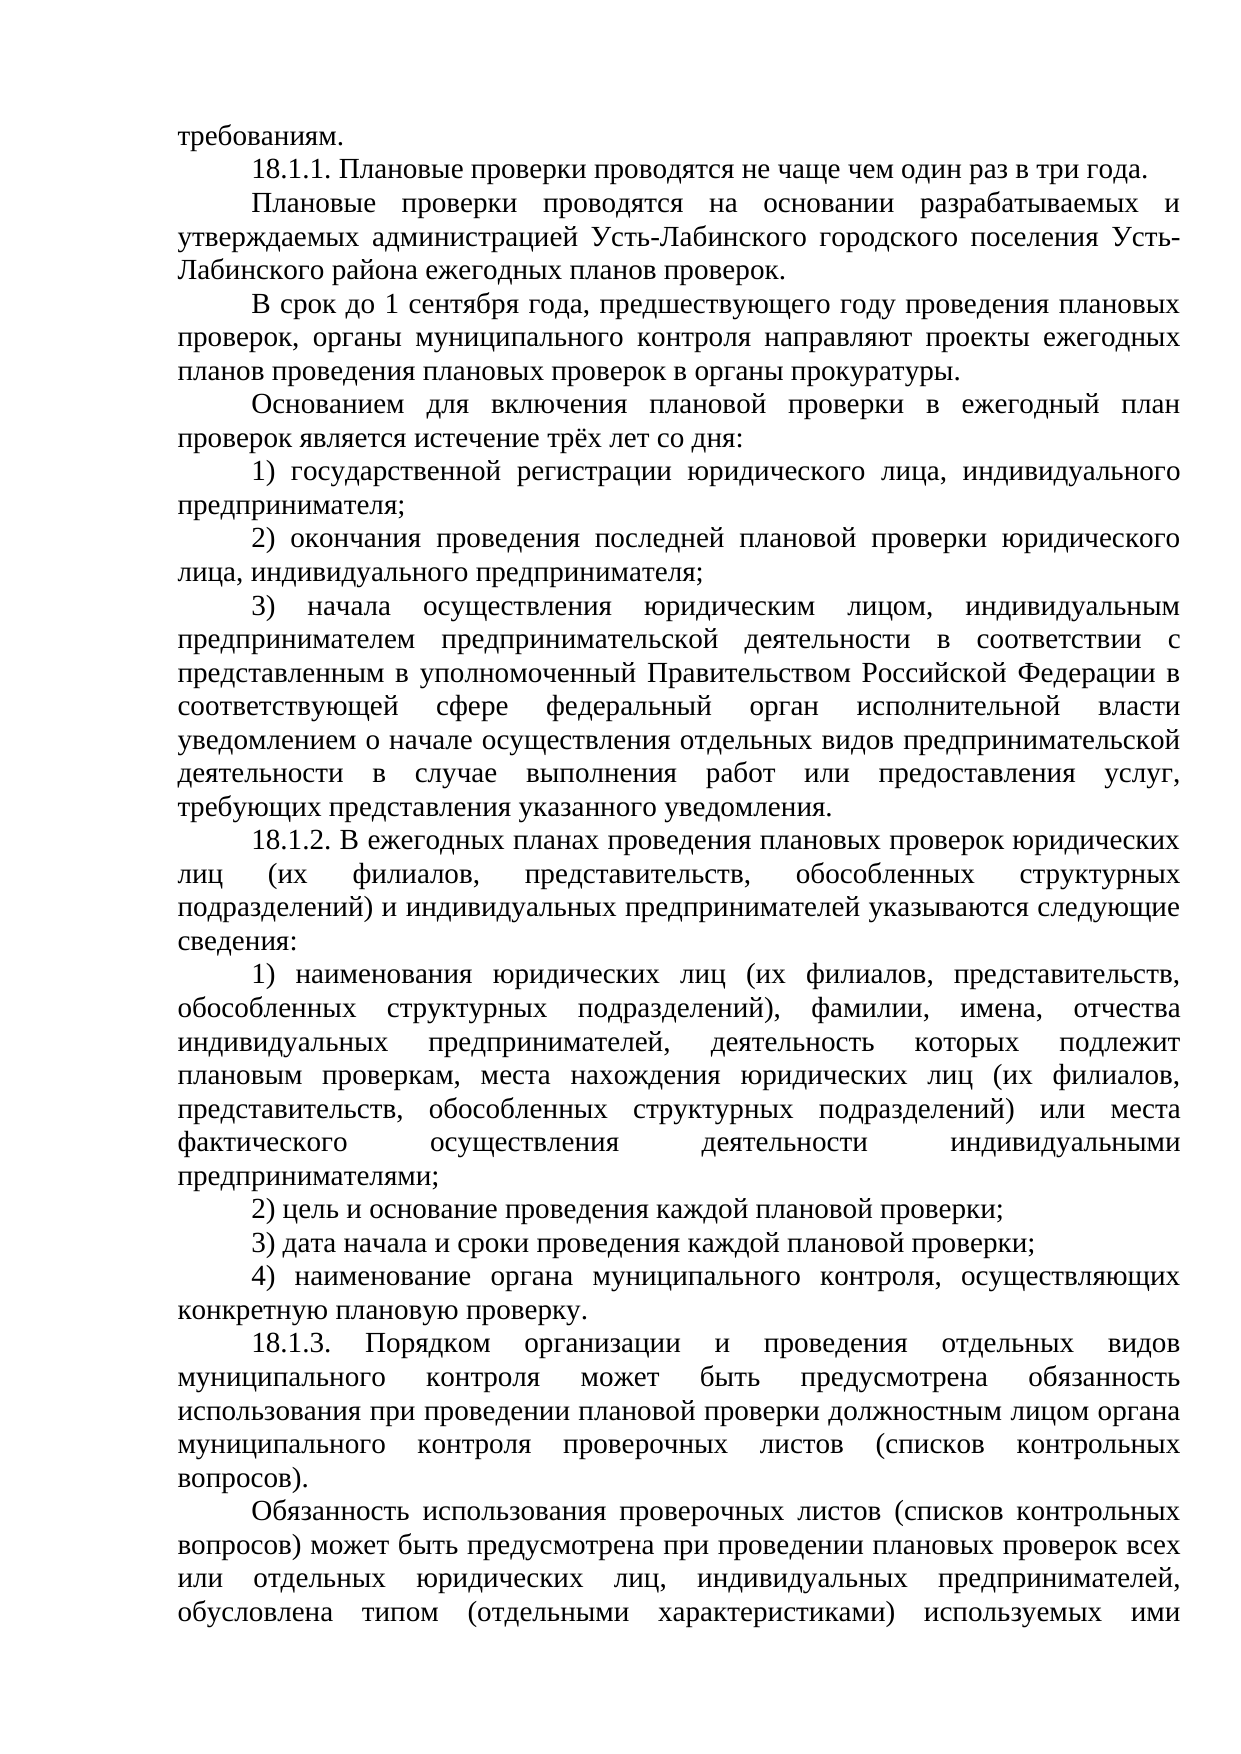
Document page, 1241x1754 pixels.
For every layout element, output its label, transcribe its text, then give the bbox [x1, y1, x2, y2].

text 4) наименование органа муниципального контроля, осуществляющих конкретную плановую проверку. [177, 1258, 1181, 1326]
text 18.1.2. В ежегодных планах проведения плановых проверок юридических лиц (их филиалов, представительств, обособленных структурных подразделений) и индивидуальных предпринимателей указываются следующие сведения: [177, 822, 1181, 957]
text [177, 1493, 1181, 1627]
text 18.1.3. Порядком организации и проведения отдельных видов муниципального контроля может быть предусмотрена обязанность использования при проведении плановой проверки должностным лицом органа муниципального контроля проверочных листов (списков контрольных вопросов). [177, 1326, 1181, 1493]
text 2) цель и основание проведения каждой плановой проверки; [177, 1191, 1181, 1225]
text Основанием для включения плановой проверки в ежегодный план проверок является истечение трёх лет со дня: [177, 386, 1181, 453]
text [177, 118, 1181, 152]
text 2) окончания проведения последней плановой проверки юридического лица, индивидуального предпринимателя; [177, 521, 1181, 588]
text В срок до 1 сентября года, предшествующего году проведения плановых проверок, органы муниципального контроля направляют проекты ежегодных планов проведения плановых проверок в органы прокуратуры. [177, 286, 1181, 386]
text Плановые проверки проводятся на основании разрабатываемых и утверждаемых администрацией Усть-Лабинского городского поселения Усть-Лабинского района ежегодных планов проверок. [177, 185, 1181, 286]
text 3) дата начала и сроки проведения каждой плановой проверки; [177, 1225, 1181, 1258]
text 1) государственной регистрации юридического лица, индивидуального предпринимателя; [177, 453, 1181, 521]
text 18.1.1. Плановые проверки проводятся не чаще чем один раз в три года. [177, 152, 1181, 185]
text 3) начала осуществления юридическим лицом, индивидуальным предпринимателем предпринимательской деятельности в соответствии с представленным в уполномоченный Правительством Российской Федерации в соответствующей сфере федеральный орган исполнительной власти уведомлением о начале осуществления отдельных видов предпринимательской деятельности в случае выполнения работ или предоставления услуг, требующих представления указанного уведомления. [177, 588, 1181, 822]
text 1) наименования юридических лиц (их филиалов, представительств, обособленных структурных подразделений), фамилии, имена, отчества индивидуальных предпринимателей, деятельность которых подлежит плановым проверкам, места нахождения юридических лиц (их филиалов, представительств, обособленных структурных подразделений) или места фактического осуществления деятельности индивидуальными предпринимателями; [177, 957, 1181, 1191]
